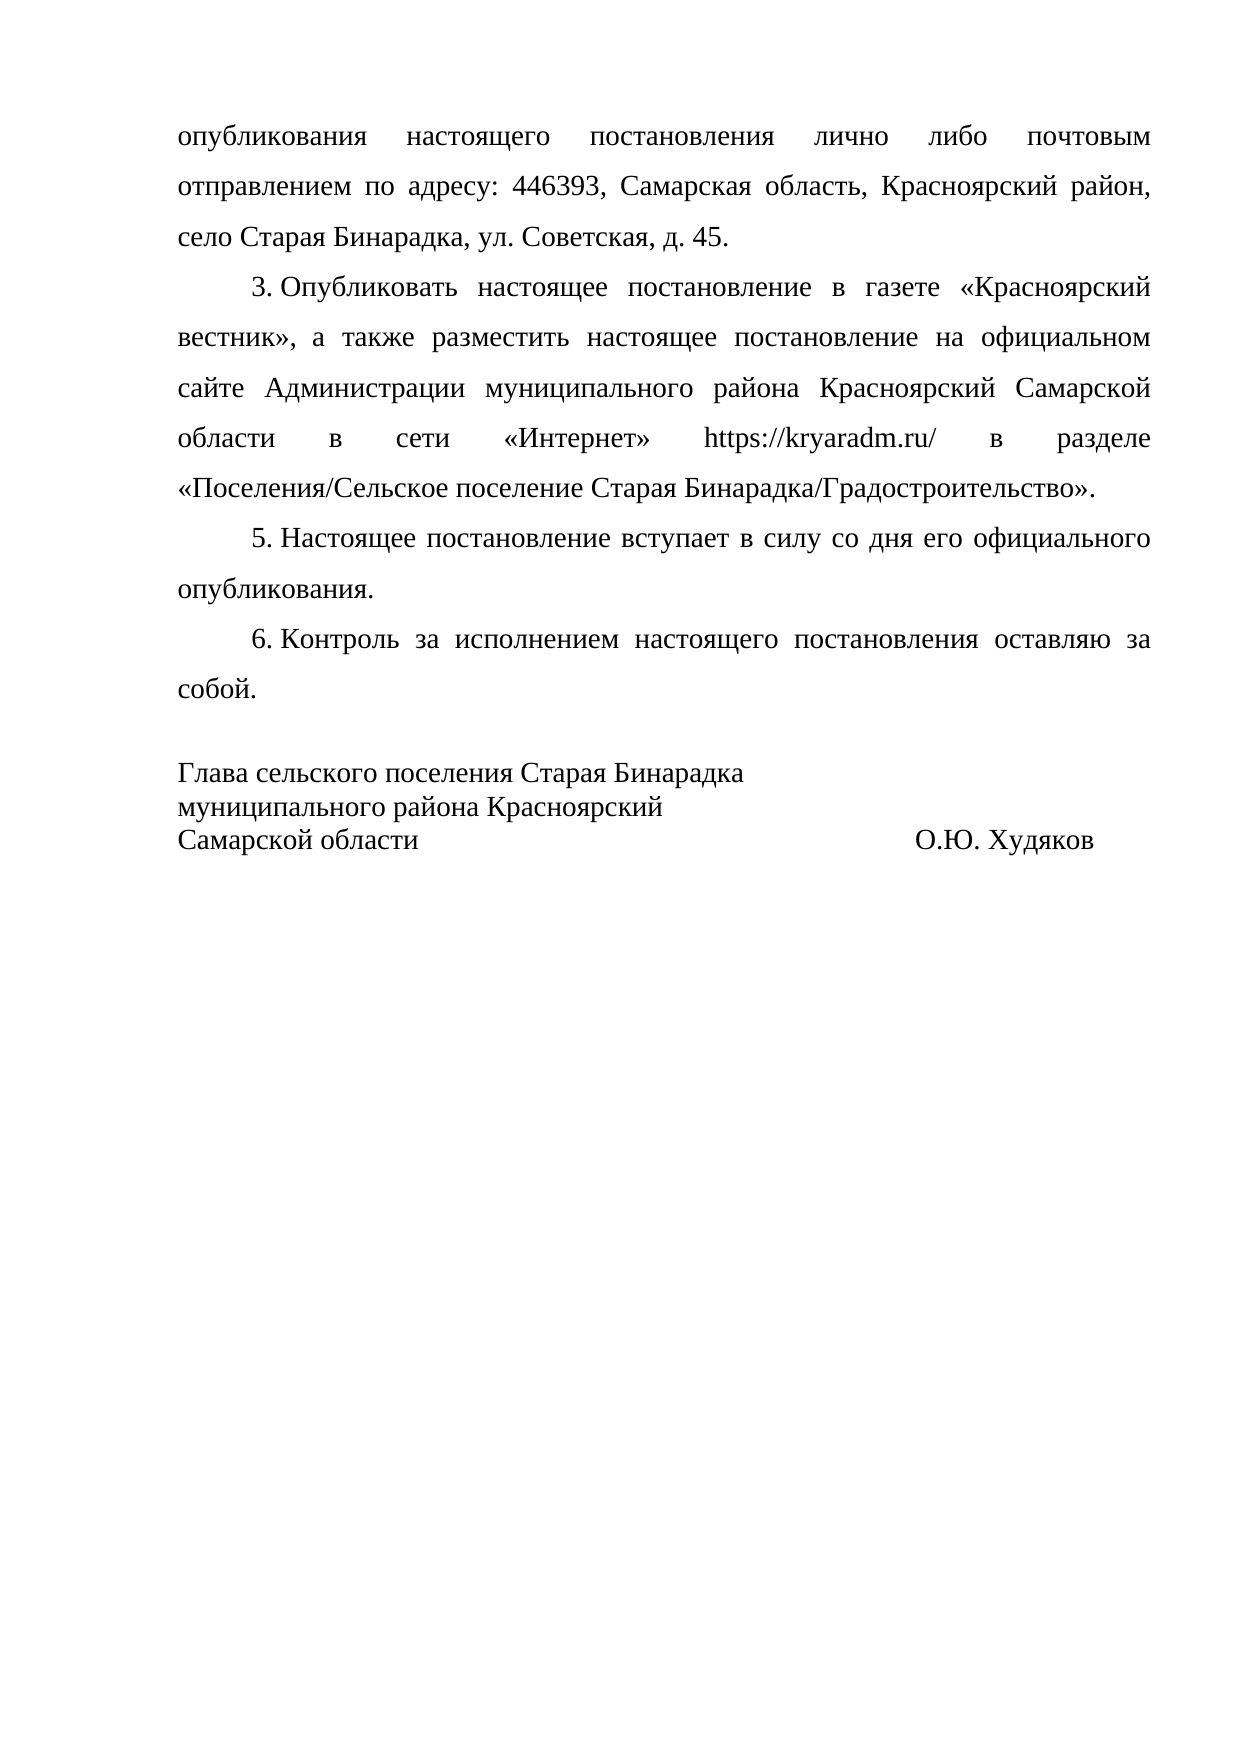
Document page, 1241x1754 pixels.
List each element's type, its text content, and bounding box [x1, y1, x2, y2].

text 5. Настоящее постановление вступает в силу со дня его официального опубликования. [177, 521, 1152, 604]
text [177, 118, 1152, 252]
text муниципального района Красноярский [177, 789, 1152, 822]
text 3. Опубликовать настоящее постановление в газете «Красноярский вестник», а также разместить настоящее постановление на официальном сайте Администрации муниципального района Красноярский Самарской области в сети «Интернет» https://kryaradm.ru/ в разделе «Поселения/Сельское поселение Старая Бинарадка/Градостроительство». [177, 269, 1152, 504]
text Самарской области О.Ю. Худяков [177, 822, 1152, 856]
text 6. Контроль за исполнением настоящего постановления оставляю за собой. [177, 621, 1152, 705]
text Глава сельского поселения Старая Бинарадка [177, 755, 1152, 789]
